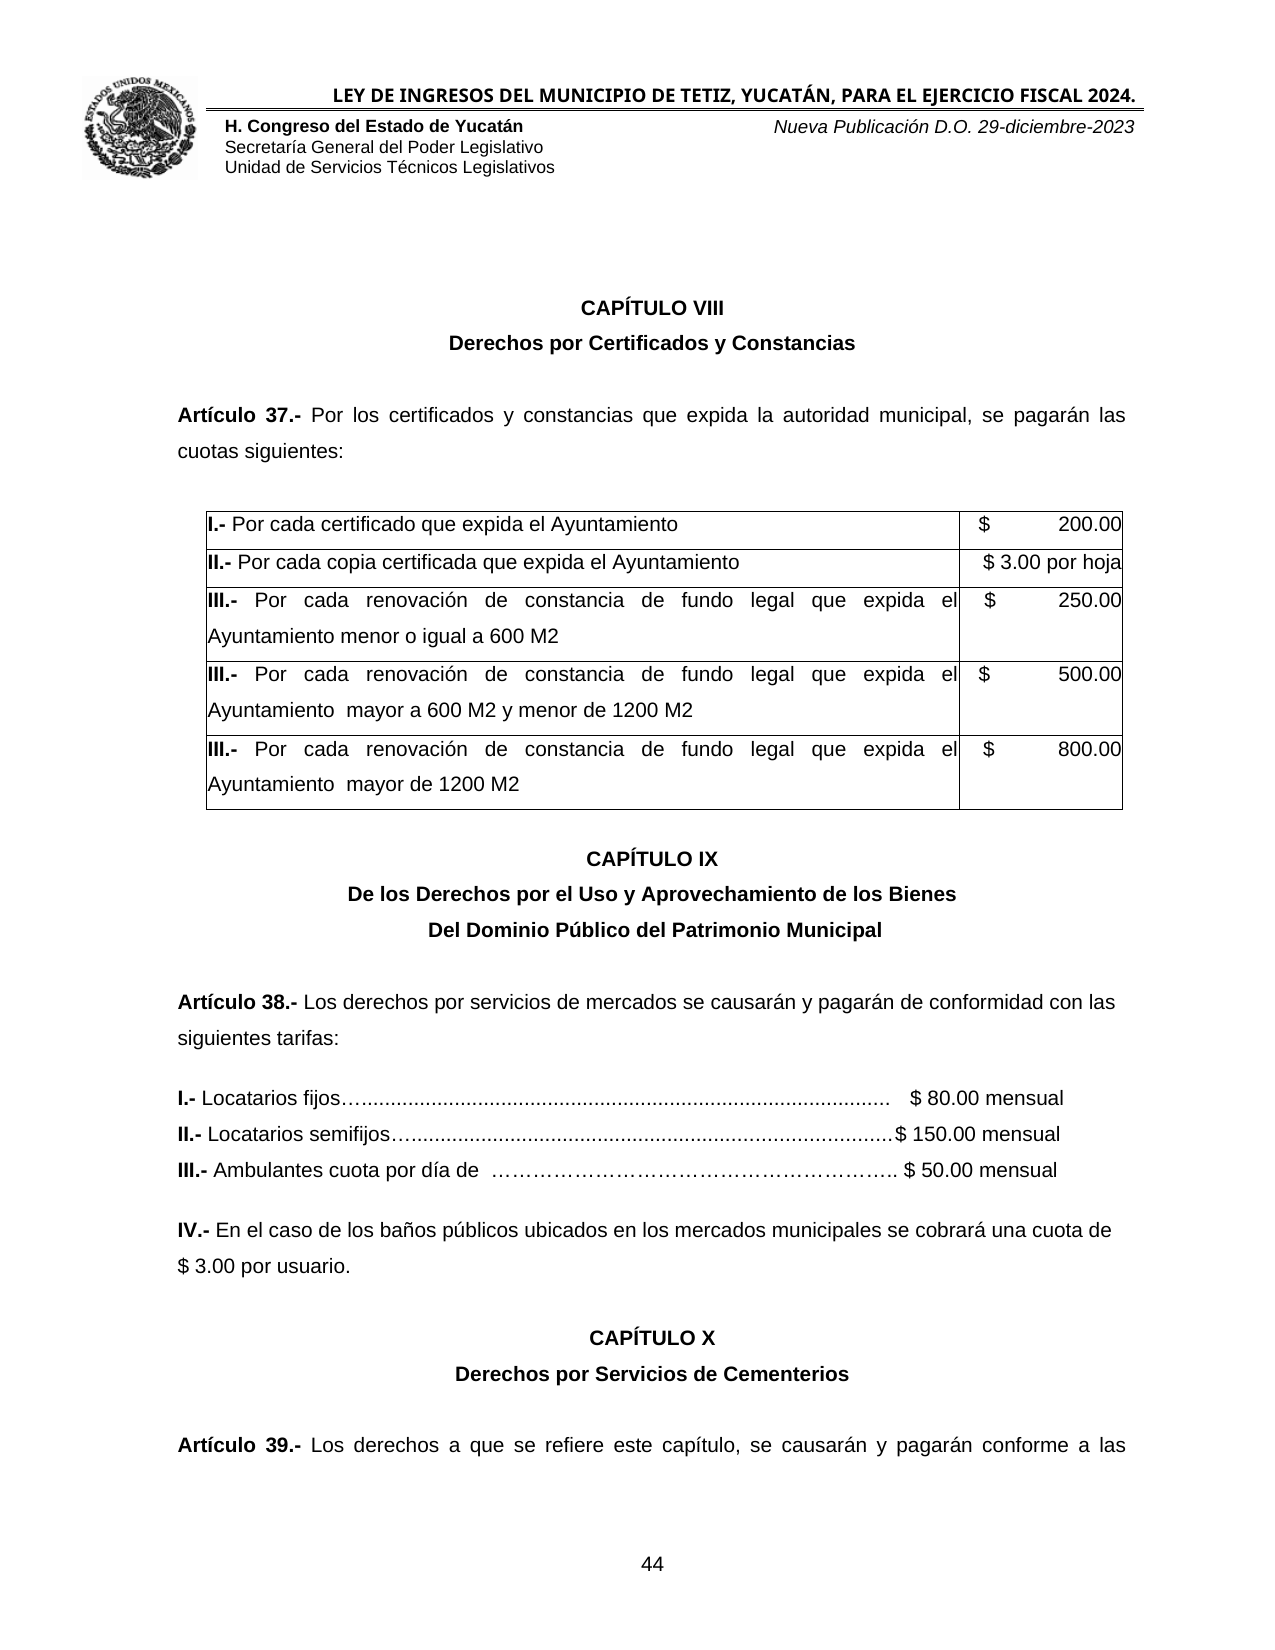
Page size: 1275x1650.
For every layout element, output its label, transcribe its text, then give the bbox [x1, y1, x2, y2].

table_cell $ 800.00 [960, 736, 1122, 809]
table_header $ 200.00 [960, 512, 1122, 549]
table_cell $ 3.00 por hoja [960, 550, 1122, 587]
text IV.- En el caso de los baños públicos ubicados en los mercados municipales se cobrará una cuota de $ 3.00 por usuario. [177, 1218, 1127, 1278]
table_header I.- Por cada certificado que expida el Ayuntamiento [207, 512, 959, 549]
text Del Dominio Público del Patrimonio Municipal [177, 918, 1127, 942]
text II.- Locatarios semifijos… $ 150.00 mensual [177, 1122, 1127, 1146]
table_cell $ 500.00 [960, 662, 1122, 735]
table_cell II.- Por cada copia certificada que expida el Ayuntamiento [207, 550, 959, 587]
text Derechos por Servicios de Cementerios [177, 1361, 1127, 1385]
text III.- Ambulantes cuota por día de ………………………………………………….. $ 50.00 mensual [177, 1158, 1127, 1182]
text I.- Locatarios fijos… $ 80.00 mensual [177, 1086, 1127, 1110]
text De los Derechos por el Uso y Aprovechamiento de los Bienes [177, 882, 1127, 906]
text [177, 1433, 1127, 1457]
text Artículo 38.- Los derechos por servicios de mercados se causarán y pagarán de conformidad con las siguientes tarifas: [177, 990, 1127, 1050]
table_cell III.- Por cada renovación de constancia de fundo legal que expida el Ayuntamiento menor o igual a 600 M2 [207, 588, 959, 661]
table_cell III.- Por cada renovación de constancia de fundo legal que expida el Ayuntamiento mayor de 1200 M2 [207, 736, 959, 809]
text CAPÍTULO X [177, 1326, 1127, 1349]
text Derechos por Certificados y Constancias [177, 331, 1127, 355]
text Artículo 37.- Por los certificados y constancias que expida la autoridad municipal, se pagarán las cuotas siguientes: [177, 403, 1127, 463]
text CAPÍTULO VIII [177, 295, 1127, 319]
text CAPÍTULO IX [177, 846, 1127, 870]
table_cell III.- Por cada renovación de constancia de fundo legal que expida el Ayuntamiento mayor a 600 M2 y menor de 1200 M2 [207, 662, 959, 735]
table_cell $ 250.00 [960, 588, 1122, 661]
